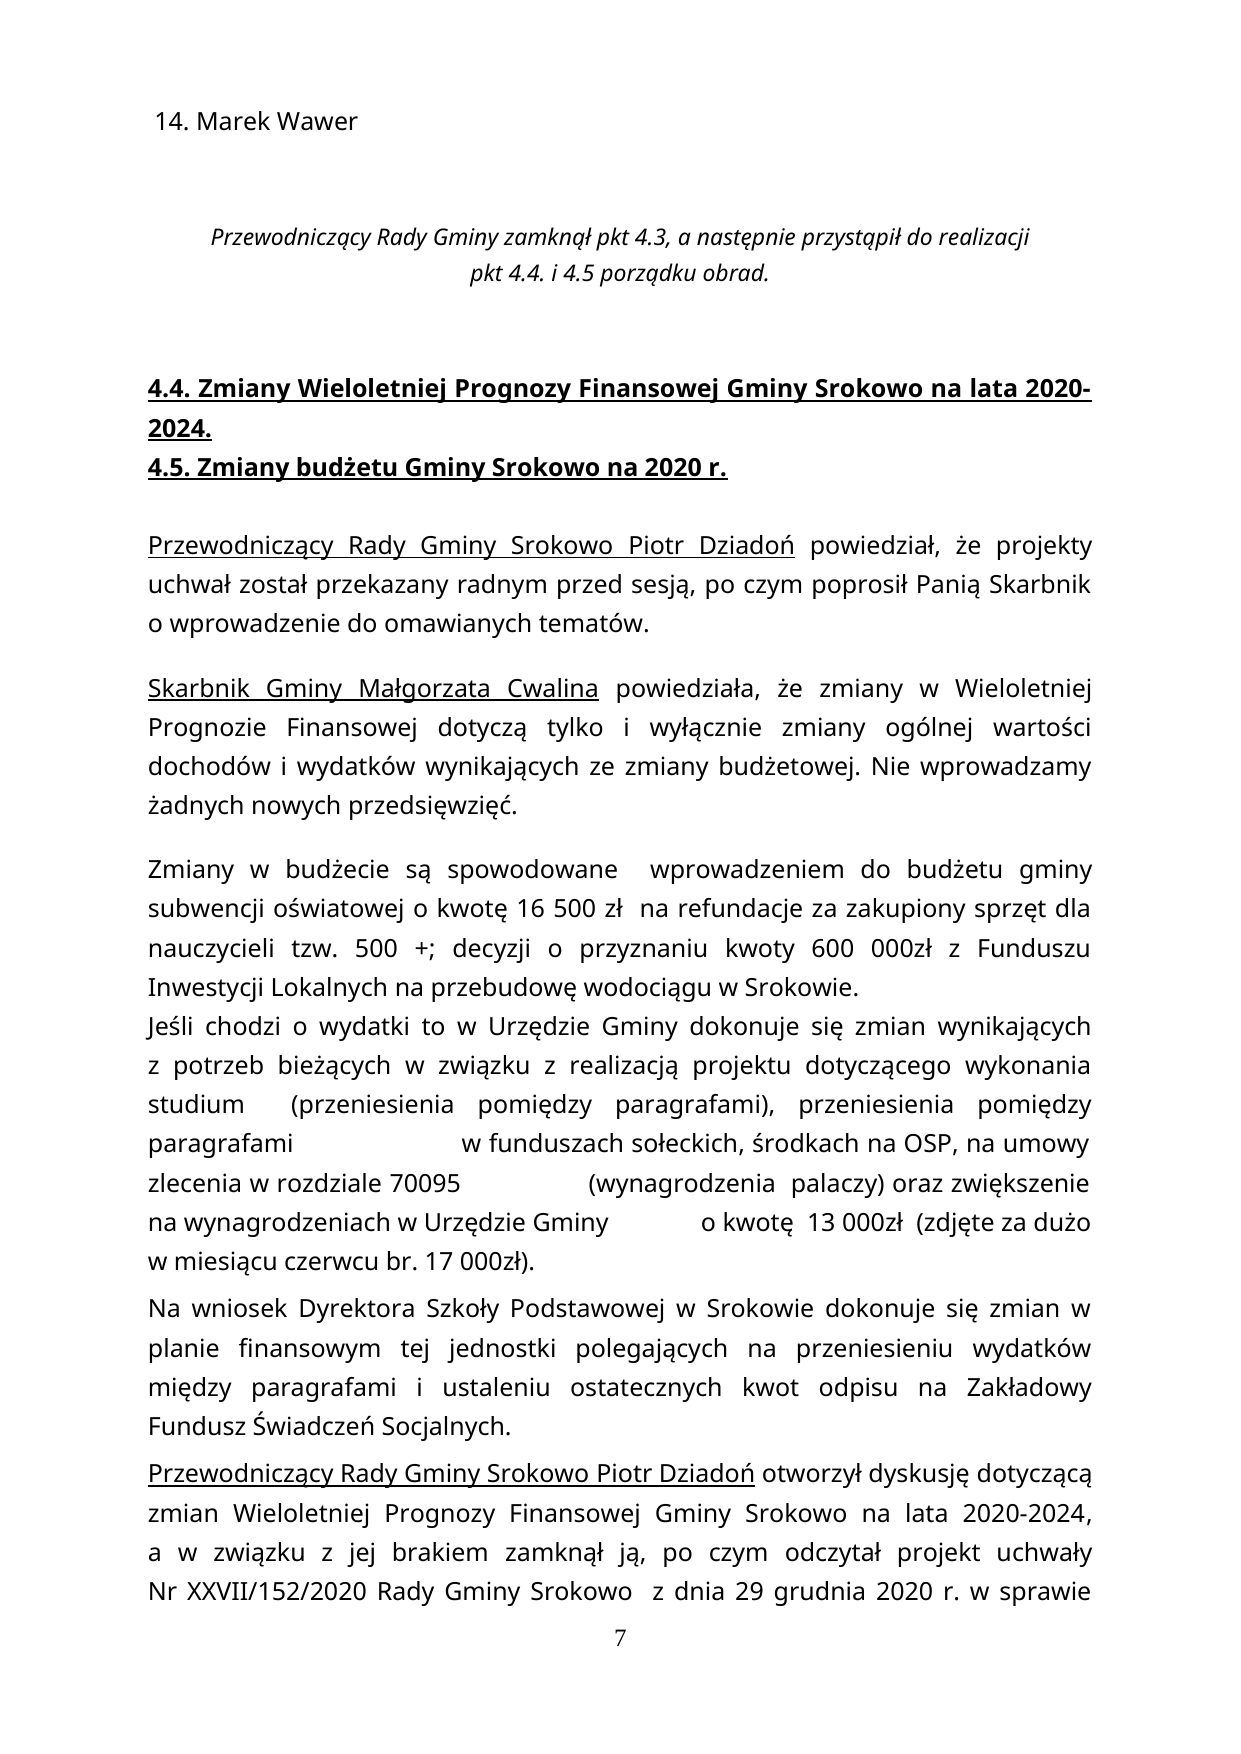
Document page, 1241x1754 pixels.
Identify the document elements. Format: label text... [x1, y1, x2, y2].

text Skarbnik Gminy Małgorzata Cwalina powiedziała, że zmiany w Wieloletniej Prognozie Finansowej dotyczą tylko i wyłącznie zmiany ogólnej wartości dochodów i wydatków wynikających ze zmiany budżetowej. Nie wprowadzamy żadnych nowych przedsięwzięć. [148, 670, 1092, 822]
text Na wniosek Dyrektora Szkoły Podstawowej w Srokowie dokonuje się zmian w planie finansowym tej jednostki polegających na przeniesieniu wydatków między paragrafami i ustaleniu ostatecznych kwot odpisu na Zakładowy Fundusz Świadczeń Socjalnych. [148, 1291, 1092, 1443]
text Przewodniczący Rady Gminy zamknął pkt 4.3, a następnie przystąpił do realizacji pkt 4.4. i 4.5 porządku obrad. [148, 221, 1092, 288]
text 14. Marek Wawer [148, 103, 1092, 137]
text Zmiany w budżecie są spowodowane wprowadzeniem do budżetu gminy subwencji oświatowej o kwotę 16 500 zł na refundacje za zakupiony sprzęt dla nauczycieli tzw. 500 +; decyzji o przyznaniu kwoty 600 000zł z Funduszu Inwestycji Lokalnych na przebudowę wodociągu w Srokowie. [148, 852, 1092, 1003]
text Jeśli chodzi o wydatki to w Urzędzie Gminy dokonuje się zmian wynikających z potrzeb bieżących w związku z realizacją projektu dotyczącego wykonania studium (przeniesienia pomiędzy paragrafami), przeniesienia pomiędzy paragrafami w funduszach sołeckich, środkach na OSP, na umowy zlecenia w rozdziale 70095 (wynagrodzenia palaczy) oraz zwiększenie na wynagrodzeniach w Urzędzie Gminy o kwotę 13 000zł (zdjęte za dużo w miesiącu czerwcu br. 17 000zł). [148, 1009, 1092, 1278]
text Przewodniczący Rady Gminy Srokowo Piotr Dziadoń powiedział, że projekty uchwał został przekazany radnym przed sesją, po czym poprosił Panią Skarbnik o wprowadzenie do omawianych tematów. [148, 528, 1092, 640]
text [148, 1456, 1092, 1608]
text 4.5. Zmiany budżetu Gminy Srokowo na 2020 r. [148, 449, 1092, 483]
text 4.4. Zmiany Wieloletniej Prognozy Finansowej Gminy Srokowo na lata 2020-2024. [148, 371, 1092, 400]
text 4.4. Zmiany Wieloletniej Prognozy Finansowej Gminy Srokowo na lata 2020-2024. [148, 402, 1092, 444]
